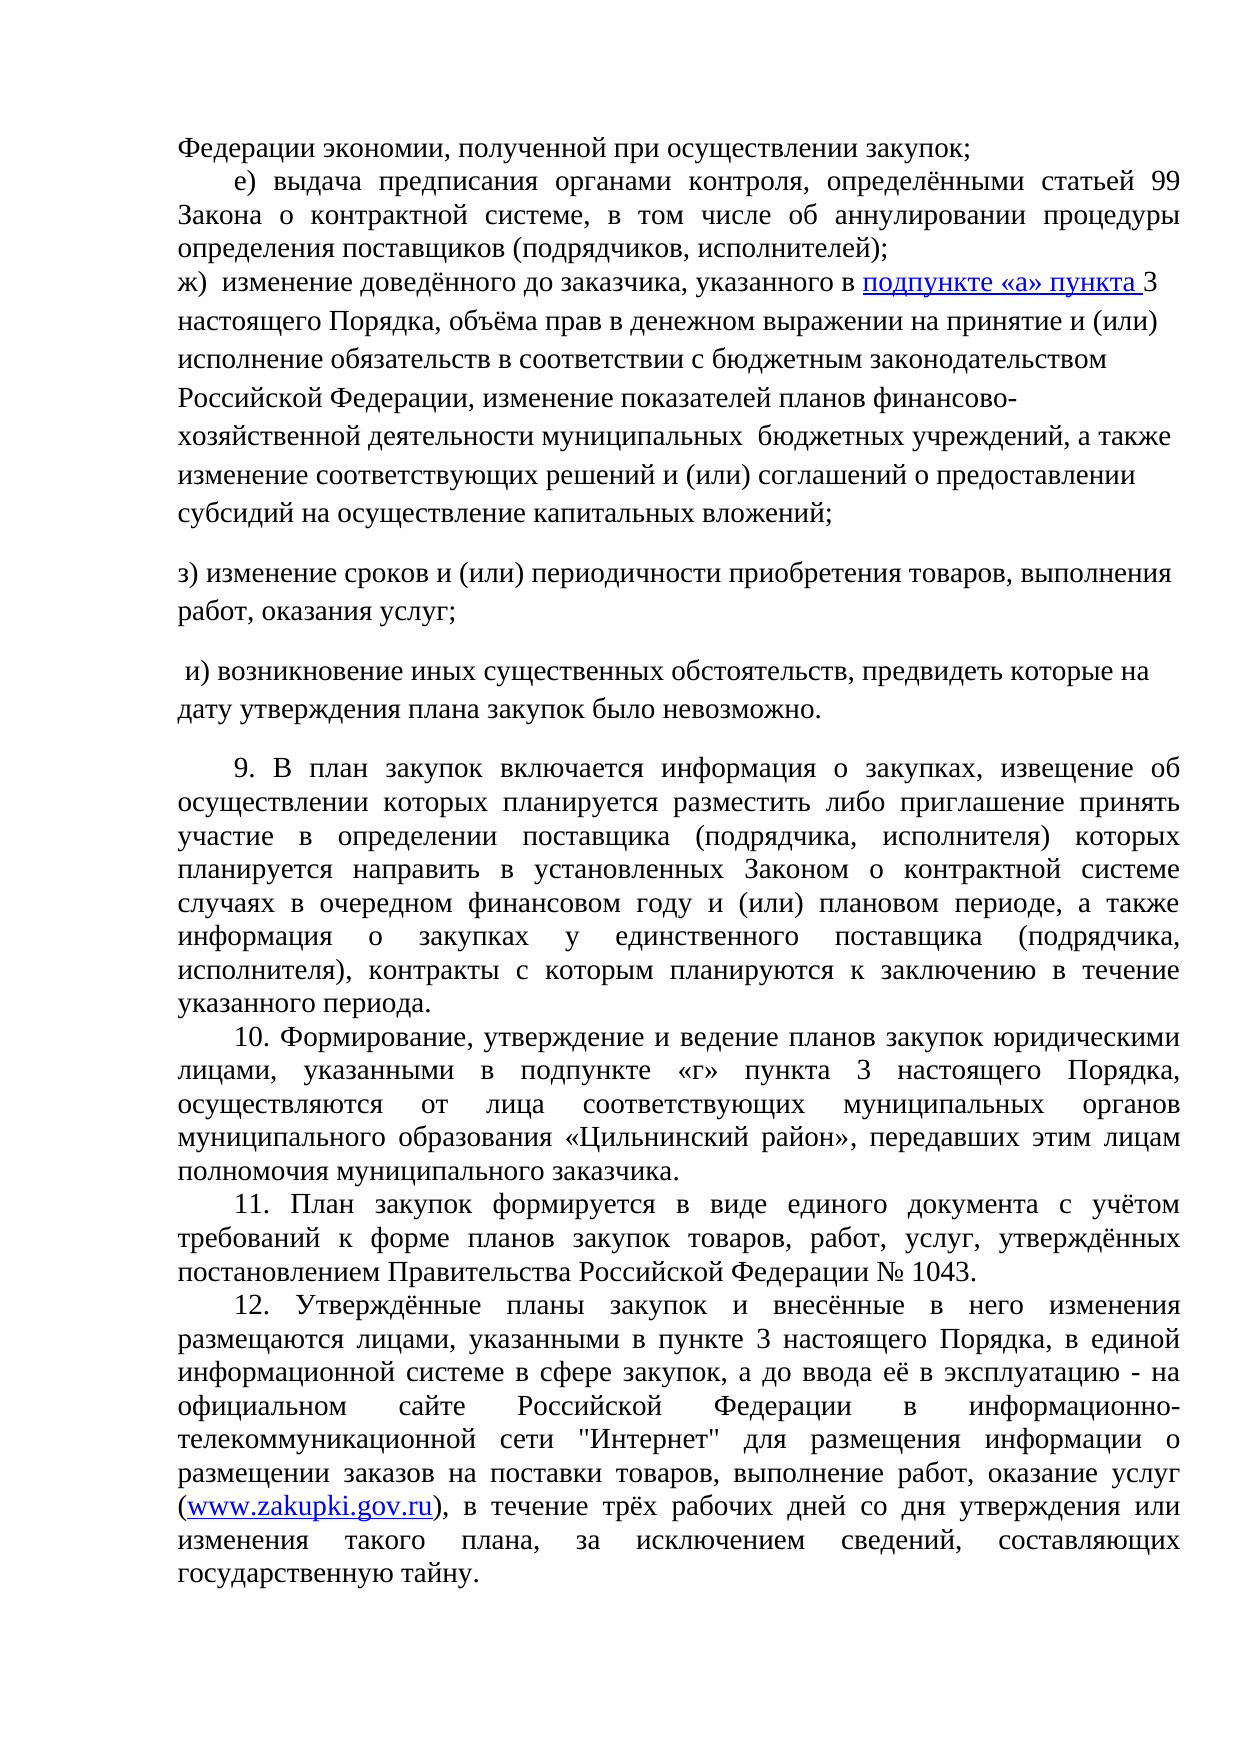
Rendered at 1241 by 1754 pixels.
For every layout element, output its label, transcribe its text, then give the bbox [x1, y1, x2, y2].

text 10. Формирование, утверждение и ведение планов закупок юридическими лицами, указанными в подпункте «г» пункта 3 настоящего Порядка, осуществляются от лица соответствующих муниципальных органов муниципального образования «Цильнинский район», передавших этим лицам полномочия муниципального заказчика. [177, 1019, 1181, 1187]
text ж) изменение доведённого до заказчика, указанного в подпункте «а» пункта 3 настоящего Порядка, объёма прав в денежном выражении на принятие и (или) исполнение обязательств в соответствии с бюджетным законодательством Российской Федерации, изменение показателей планов финансово-хозяйственной деятельности муниципальных бюджетных учреждений, а также изменение соответствующих решений и (или) соглашений о предоставлении субсидий на осуществление капитальных вложений; [177, 264, 1181, 529]
text 11. План закупок формируется в виде единого документа с учётом требований к форме планов закупок товаров, работ, услуг, утверждённых постановлением Правительства Российской Федерации № 1043. [177, 1187, 1181, 1287]
text з) изменение сроков и (или) периодичности приобретения товаров, выполнения работ, оказания услуг; [177, 555, 1181, 627]
text и) возникновение иных существенных обстоятельств, предвидеть которые на дату утверждения плана закупок было невозможно. [177, 653, 1181, 725]
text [177, 130, 1181, 163]
text 12. Утверждённые планы закупок и внесённые в него изменения размещаются лицами, указанными в пункте 3 настоящего Порядка, в единой информационной системе в сфере закупок, а до ввода её в эксплуатацию - на официальном сайте Российской Федерации в информационно-телекоммуникационной сети "Интернет" для размещения информации о размещении заказов на поставки товаров, выполнение работ, оказание услуг (www.zakupki.gov.ru), в течение трёх рабочих дней со дня утверждения или изменения такого плана, за исключением сведений, составляющих государственную тайну. [177, 1287, 1181, 1589]
text 9. В план закупок включается информация о закупках, извещение об осуществлении которых планируется разместить либо приглашение принять участие в определении поставщика (подрядчика, исполнителя) которых планируется направить в установленных Законом о контрактной системе случаях в очередном финансовом году и (или) плановом периоде, а также информация о закупках у единственного поставщика (подрядчика, исполнителя), контракты с которым планируются к заключению в течение указанного периода. [177, 751, 1181, 1019]
text е) выдача предписания органами контроля, определёнными статьей 99 Закона о контрактной системе, в том числе об аннулировании процедуры определения поставщиков (подрядчиков, исполнителей); [177, 163, 1181, 264]
